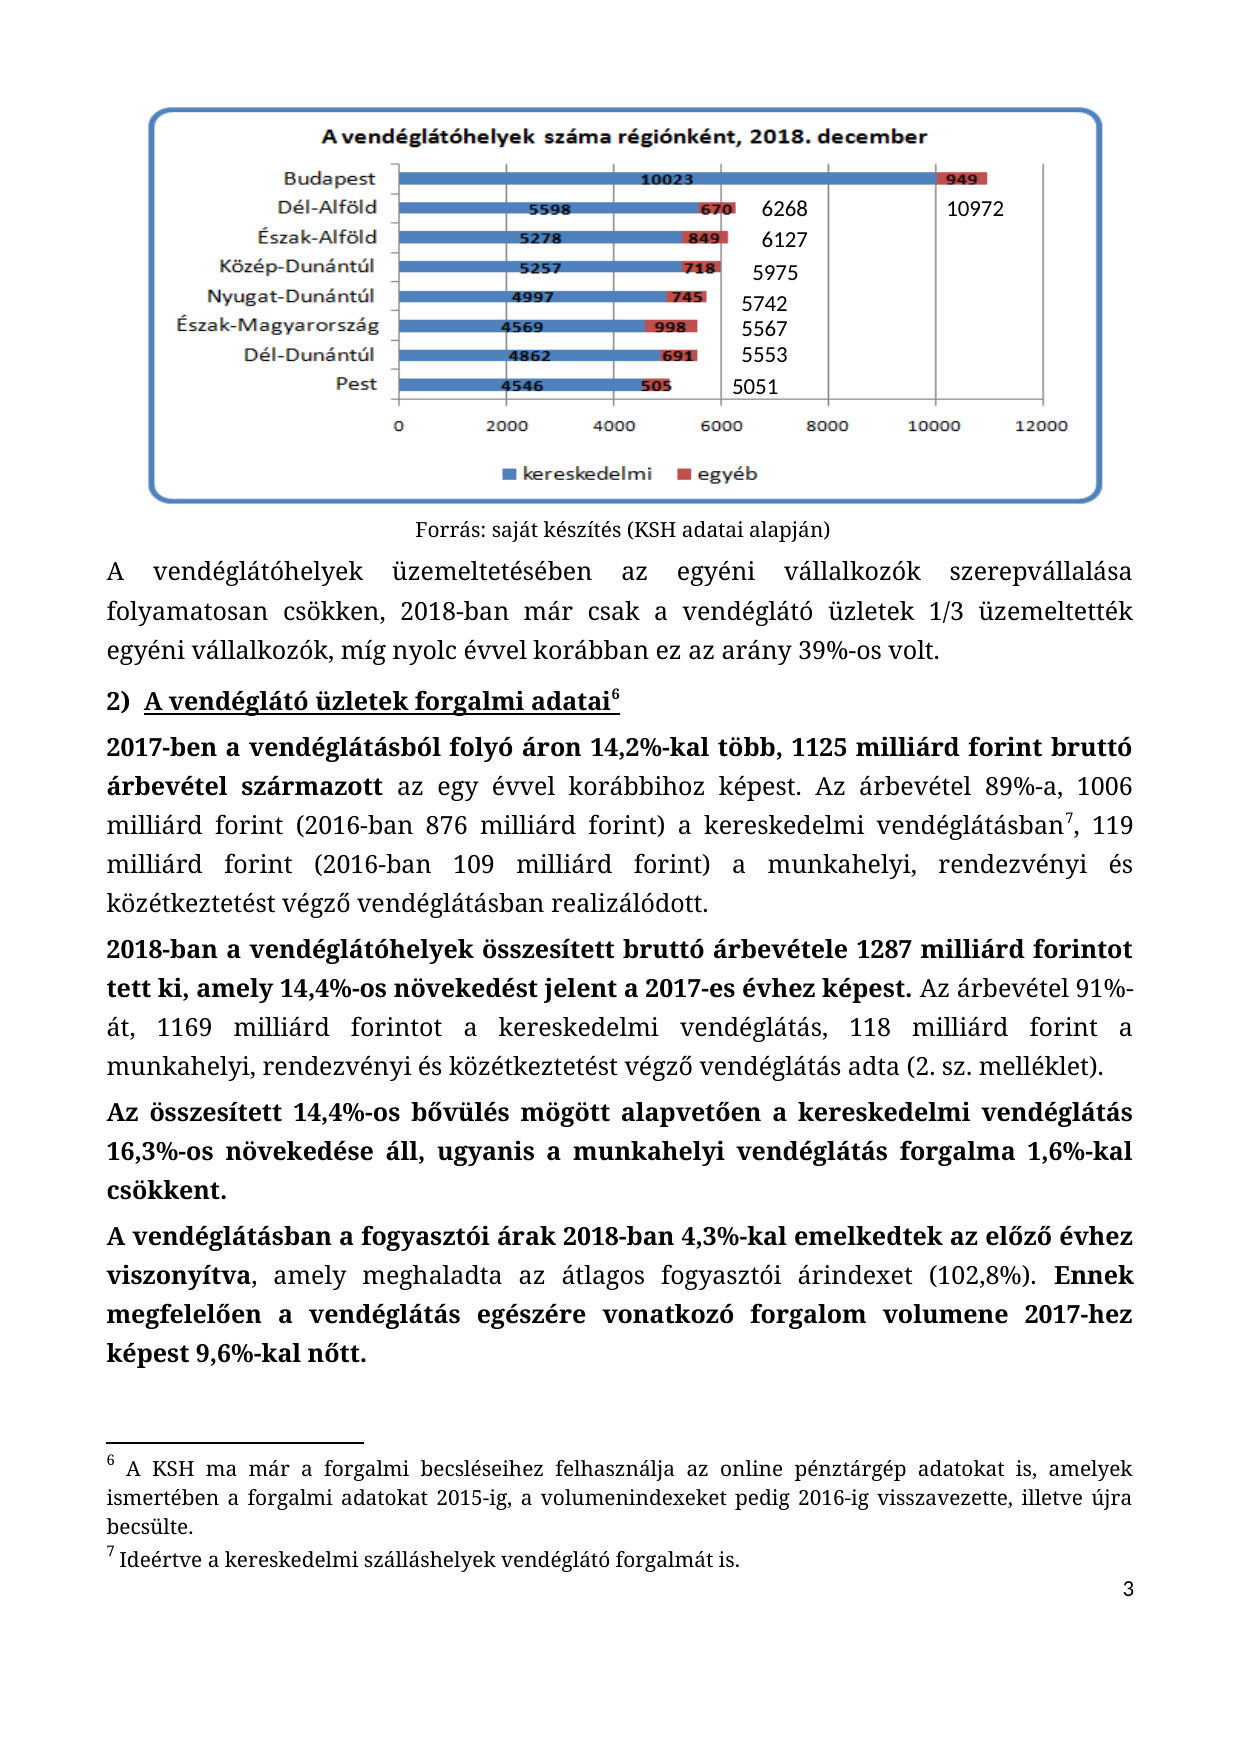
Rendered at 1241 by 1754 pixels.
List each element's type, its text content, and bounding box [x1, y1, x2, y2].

text Forrás: saját készítés (KSH adatai alapján) [106, 515, 1134, 544]
text A vendéglátóhelyek üzemeltetésében az egyéni vállalkozók szerepvállalása folyamatosan csökken, 2018-ban már csak a vendéglátó üzletek 1/3 üzemeltették egyéni vállalkozók, míg nyolc évvel korábban ez az arány 39%-os volt. [106, 554, 1134, 666]
text Az összesített 14,4%-os bővülés mögött alapvetően a kereskedelmi vendéglátás 16,3%-os növekedése áll, ugyanis a munkahelyi vendéglátás forgalma 1,6%-kal csökkent. [106, 1094, 1134, 1207]
text 2017-ben a vendéglátásból folyó áron 14,2%-kal több, 1125 milliárd forint bruttó árbevétel származott az egy évvel korábbihoz képest. Az árbevétel 89%-a, 1006 milliárd forint (2016-ban 876 milliárd forint) a kereskedelmi vendéglátásban, 119 milliárd forint (2016-ban 109 milliárd forint) a munkahelyi, rendezvényi és közétkeztetést végző vendéglátásban realizálódott. [106, 729, 1134, 920]
list A vendéglátó üzletek forgalmi adatai [106, 684, 1134, 718]
text A vendéglátásban a fogyasztói árak 2018-ban 4,3%-kal emelkedtek az előző évhez viszonyítva, amely meghaladta az átlagos fogyasztói árindexet (102,8%). Ennek megfelelően a vendéglátás egészére vonatkozó forgalom volumene 2017-hez képest 9,6%-kal nőtt. [106, 1218, 1134, 1370]
picture [147, 106, 1104, 505]
text 2018-ban a vendéglátóhelyek összesített bruttó árbevétele 1287 milliárd forintot tett ki, amely 14,4%-os növekedést jelent a 2017-es évhez képest. Az árbevétel 91%-át, 1169 milliárd forintot a kereskedelmi vendéglátás, 118 milliárd forint a munkahelyi, rendezvényi és közétkeztetést végző vendéglátás adta (2. sz. melléklet). [106, 932, 1134, 1083]
